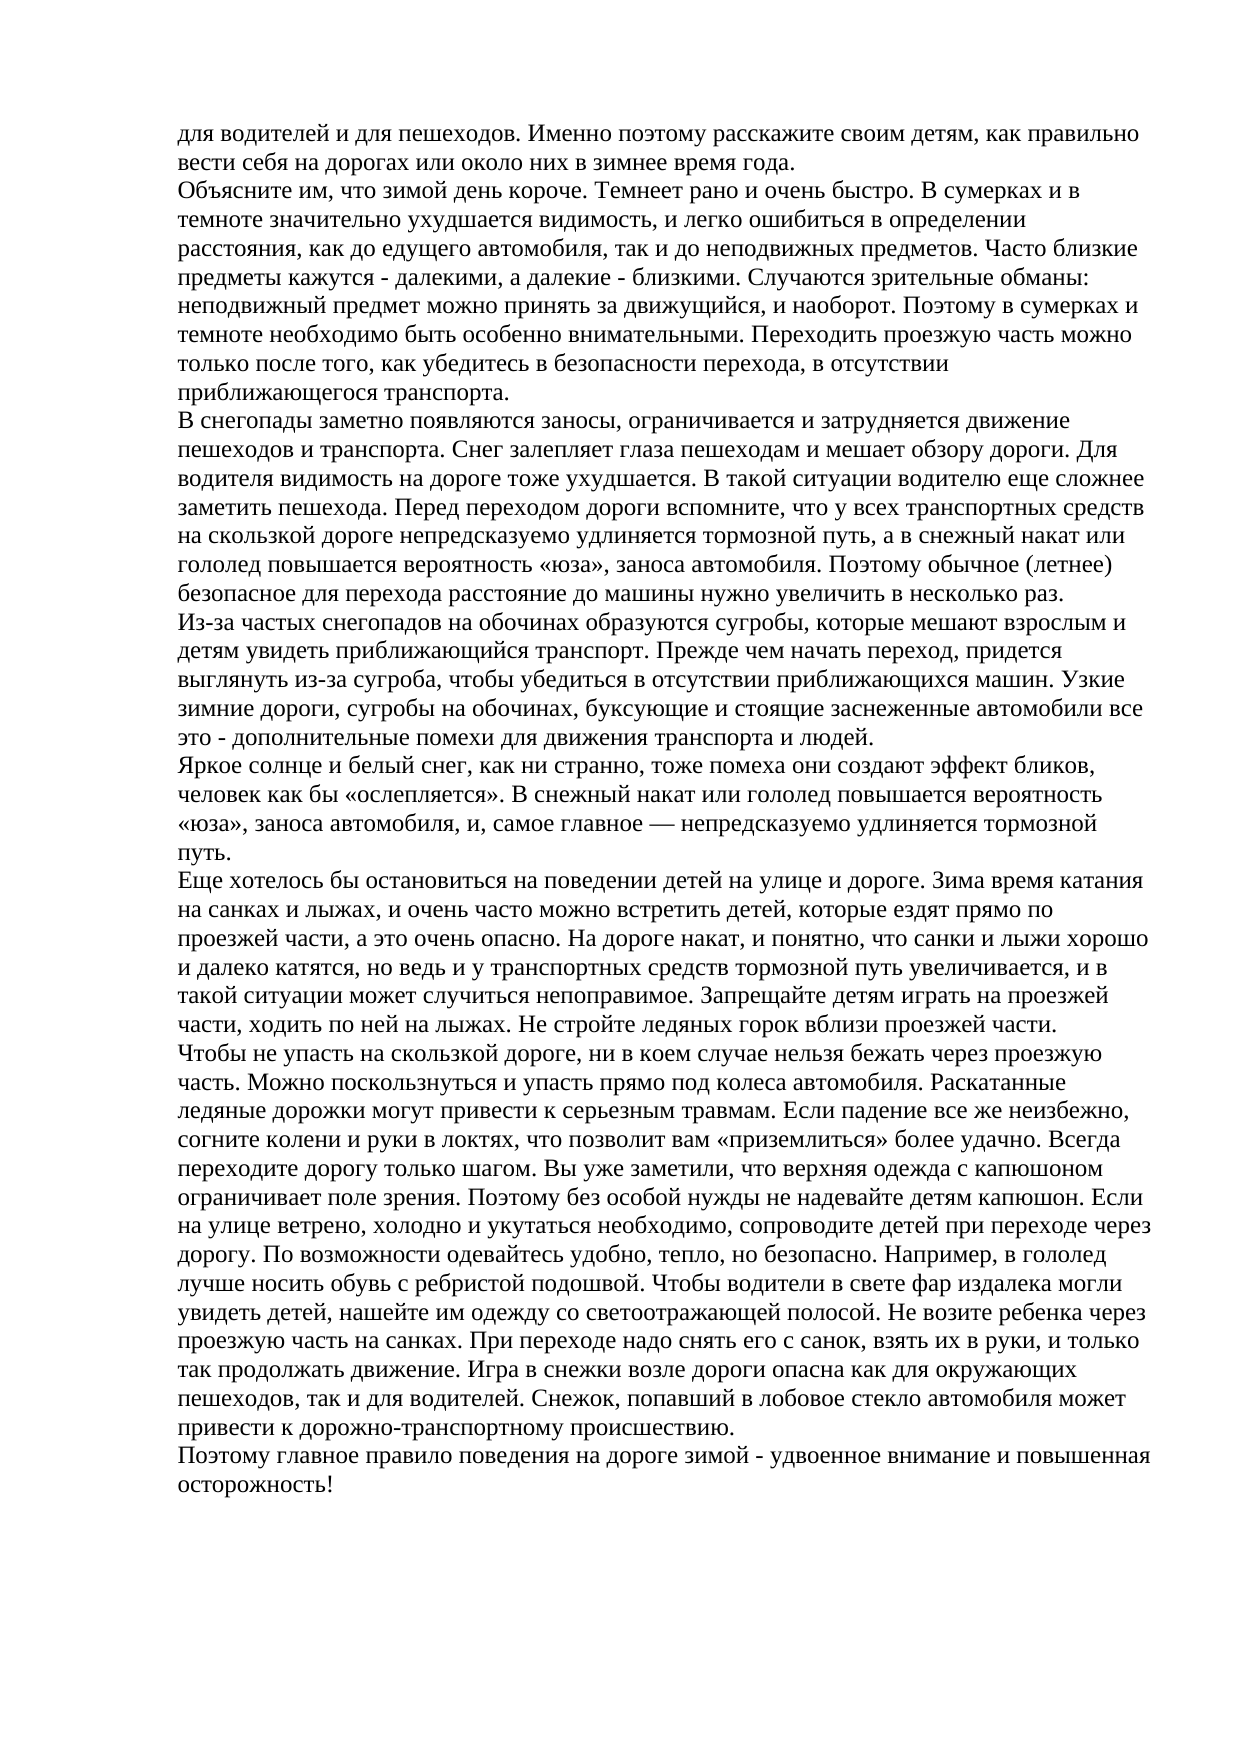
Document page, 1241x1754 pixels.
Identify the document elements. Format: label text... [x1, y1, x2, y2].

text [177, 118, 1152, 176]
text Чтобы не упасть на скользкой дороге, ни в коем случае нельзя бежать через проезжую часть. Можно поскользнуться и упасть прямо под колеса автомобиля. Раскатанные ледяные дорожки могут привести к серьезным травмам. Если падение все же неизбежно, согните колени и руки в локтях, что позволит вам «приземлиться» более удачно. Всегда переходите дорогу только шагом. Вы уже заметили, что верхняя одежда с капюшоном ограничивает поле зрения. Поэтому без особой нужды не надевайте детям капюшон. Если на улице ветрено, холодно и укутаться необходимо, сопроводите детей при переходе через дорогу. По возможности одевайтесь удобно, тепло, но безопасно. Например, в гололед лучше носить обувь с ребристой подошвой. Чтобы водители в свете фар издалека могли увидеть детей, нашейте им одежду со светоотражающей полосой. Не возите ребенка через проезжую часть на санках. При переходе надо снять его с санок, взять их в руки, и только так продолжать движение. Игра в снежки возле дороги опасна как для окружающих пешеходов, так и для водителей. Снежок, попавший в лобовое стекло автомобиля может привести к дорожно-транспортному происшествию. [177, 1038, 1152, 1441]
text Из-за частых снегопадов на обочинах образуются сугробы, которые мешают взрослым и детям увидеть приближающийся транспорт. Прежде чем начать переход, придется выглянуть из-за сугроба, чтобы убедиться в отсутствии приближающихся машин. Узкие зимние дороги, сугробы на обочинах, буксующие и стоящие заснеженные автомобили все это - дополнительные помехи для движения транспорта и людей. [177, 607, 1152, 751]
text Объясните им, что зимой день короче. Темнеет рано и очень быстро. В сумерках и в темноте значительно ухудшается видимость, и легко ошибиться в определении расстояния, как до едущего автомобиля, так и до неподвижных предметов. Часто близкие предметы кажутся - далекими, а далекие - близкими. Случаются зрительные обманы: неподвижный предмет можно принять за движущийся, и наоборот. Поэтому в сумерках и темноте необходимо быть особенно внимательными. Переходить проезжую часть можно только после того, как убедитесь в безопасности перехода, в отсутствии приближающегося транспорта. [177, 176, 1152, 406]
text В снегопады заметно появляются заносы, ограничивается и затрудняется движение пешеходов и транспорта. Снег залепляет глаза пешеходам и мешает обзору дороги. Для водителя видимость на дороге тоже ухудшается. В такой ситуации водителю еще сложнее заметить пешехода. Перед переходом дороги вспомните, что у всех транспортных средств на скользкой дороге непредсказуемо удлиняется тормозной путь, а в снежный накат или гололед повышается вероятность «юза», заноса автомобиля. Поэтому обычное (летнее) безопасное для перехода расстояние до машины нужно увеличить в несколько раз. [177, 406, 1152, 607]
text Яркое солнце и белый снег, как ни странно, тоже помеха они создают эффект бликов, человек как бы «ослепляется». В снежный накат или гололед повышается вероятность «юза», заноса автомобиля, и, самое главное — непредсказуемо удлиняется тормозной путь. [177, 751, 1152, 866]
text Поэтому главное правило поведения на дороге зимой - удвоенное внимание и повышенная осторожность! [177, 1441, 1152, 1498]
text Еще хотелось бы остановиться на поведении детей на улице и дороге. Зима время катания на санках и лыжах, и очень часто можно встретить детей, которые ездят прямо по проезжей части, а это очень опасно. На дороге накат, и понятно, что санки и лыжи хорошо и далеко катятся, но ведь и у транспортных средств тормозной путь увеличивается, и в такой ситуации может случиться непоправимое. Запрещайте детям играть на проезжей части, ходить по ней на лыжах. Не стройте ледяных горок вблизи проезжей части. [177, 866, 1152, 1038]
